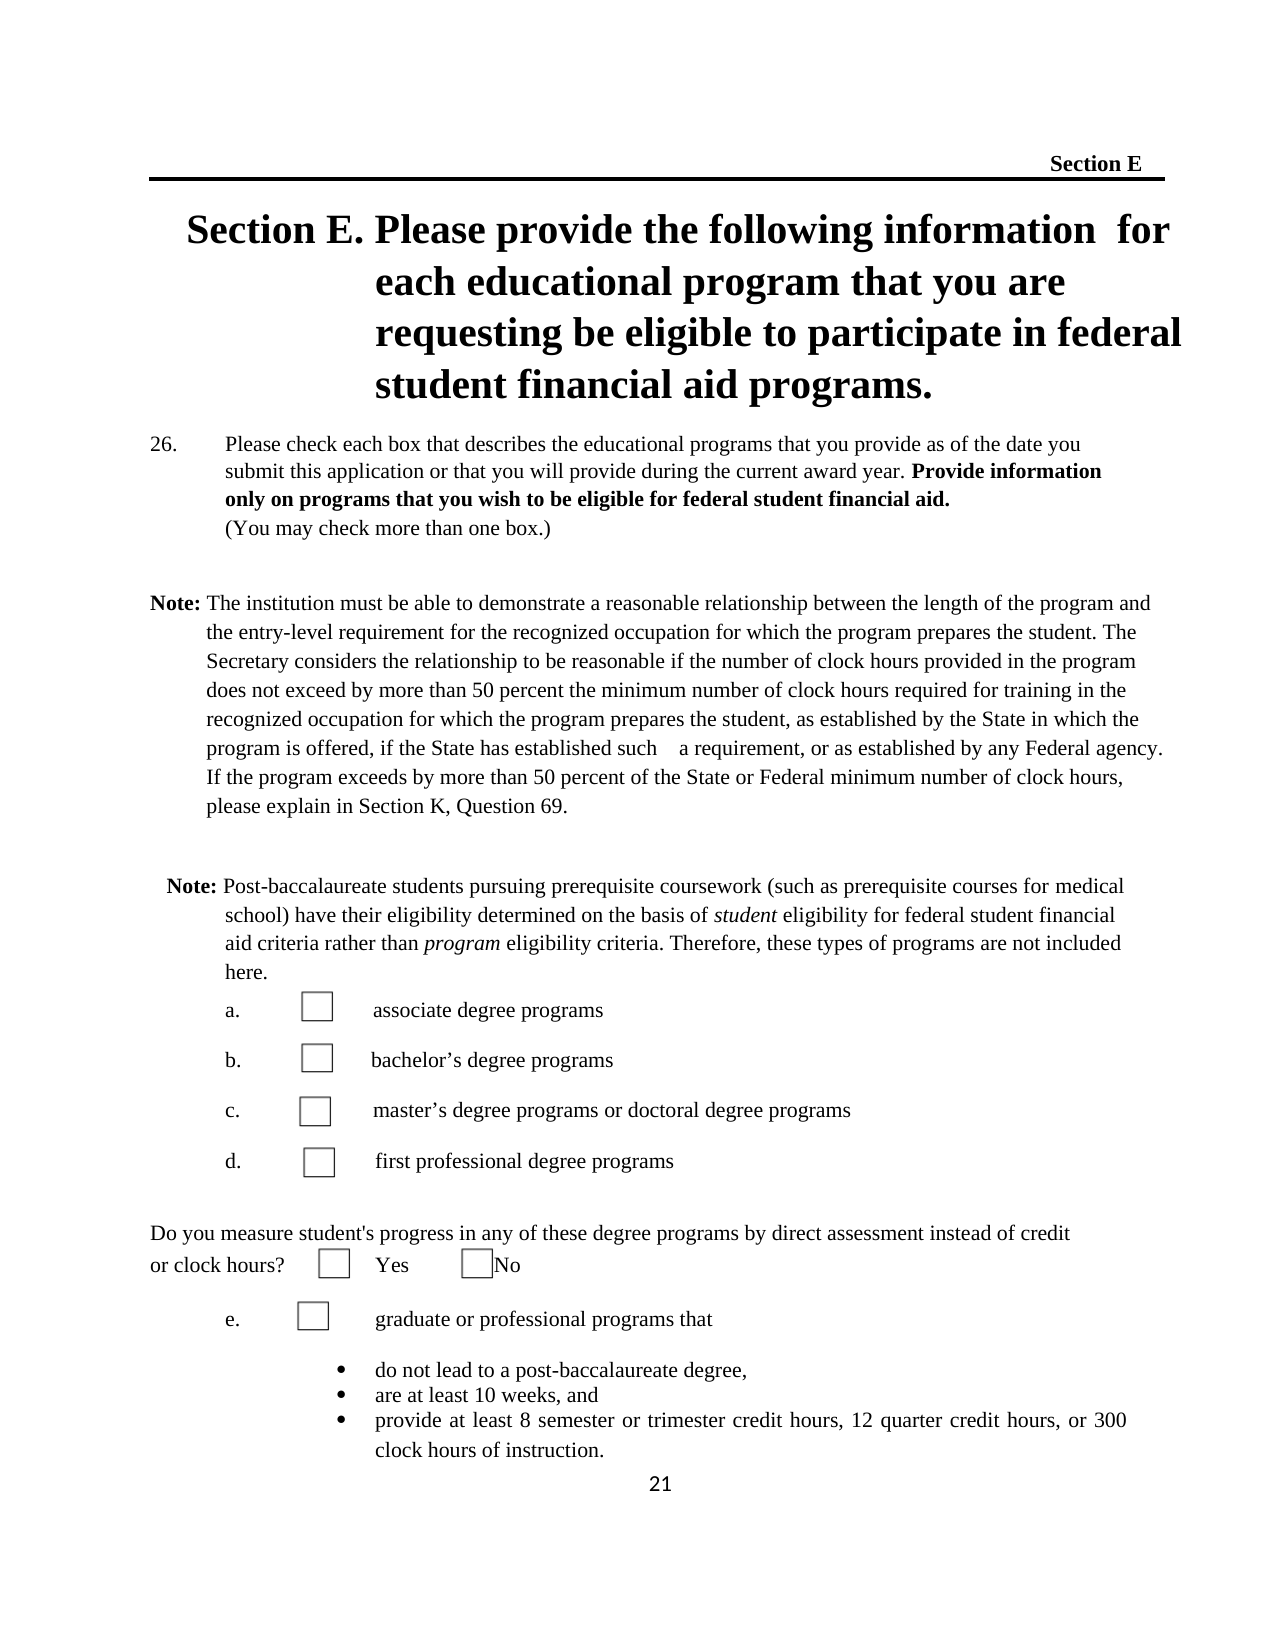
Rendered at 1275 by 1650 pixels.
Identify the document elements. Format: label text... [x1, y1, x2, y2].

text Section E [1050, 150, 1275, 176]
list are at least 10 weeks, and [337, 1382, 1170, 1407]
list Please check each box that describes the educational programs that you provide as of the date you submit this application or that you will provide during the current award year. Provide information only on programs that you wish to be eligible for federal student financial aid. [150, 431, 1103, 512]
text d. first professional degree programs [150, 1148, 1170, 1173]
picture [316, 1246, 352, 1252]
text e. graduate or professional programs that [225, 1306, 1170, 1331]
picture [299, 990, 335, 997]
text Do you measure student's progress in any of these degree programs by direct assessment instead of credit [150, 1220, 1159, 1245]
picture [299, 1041, 335, 1047]
picture [301, 1173, 337, 1179]
list master’s degree programs or doctoral degree programs [225, 1097, 1170, 1123]
text or clock hours? Yes No [150, 1252, 1159, 1277]
text Note: Post-baccalaureate students pursuing prerequisite coursework (such as prerequisite courses for medical school) have their eligibility determined on the basis of student eligibility for federal student financial aid criteria rather than program eligibility criteria. Therefore, these types of programs are not included here. [150, 873, 1130, 984]
text Note: The institution must be able to demonstrate a reasonable relationship between the length of the program and the entry-level requirement for the recognized occupation for which the program prepares the student. The Secretary considers the relationship to be reasonable if the number of clock hours provided in the program does not exceed by more than 50 percent the minimum number of clock hours required for training in the recognized occupation for which the program prepares the student, as established by the State in which the program is offered, if the State has established such a requirement, or as established by any Federal agency. If the program exceeds by more than 50 percent of the State or Federal minimum number of clock hours, please explain in Section K, Question 69. [150, 590, 1170, 818]
text a. associate degree programs [225, 997, 1170, 1022]
picture [297, 1123, 333, 1128]
text (You may check more than one box.) [150, 514, 1170, 540]
picture [295, 1299, 331, 1306]
list bachelor’s degree programs [225, 1047, 1170, 1072]
text Section E. Please provide the following information for each educational program that you are requesting be eligible to participate in federal student financial aid programs. [186, 204, 1200, 407]
list provide at least 8 semester or trimester credit hours, 12 quarter credit hours, or 300 clock hours of instruction. [337, 1407, 1128, 1462]
list do not lead to a post-baccalaureate degree, [337, 1357, 1170, 1382]
picture [459, 1246, 495, 1252]
